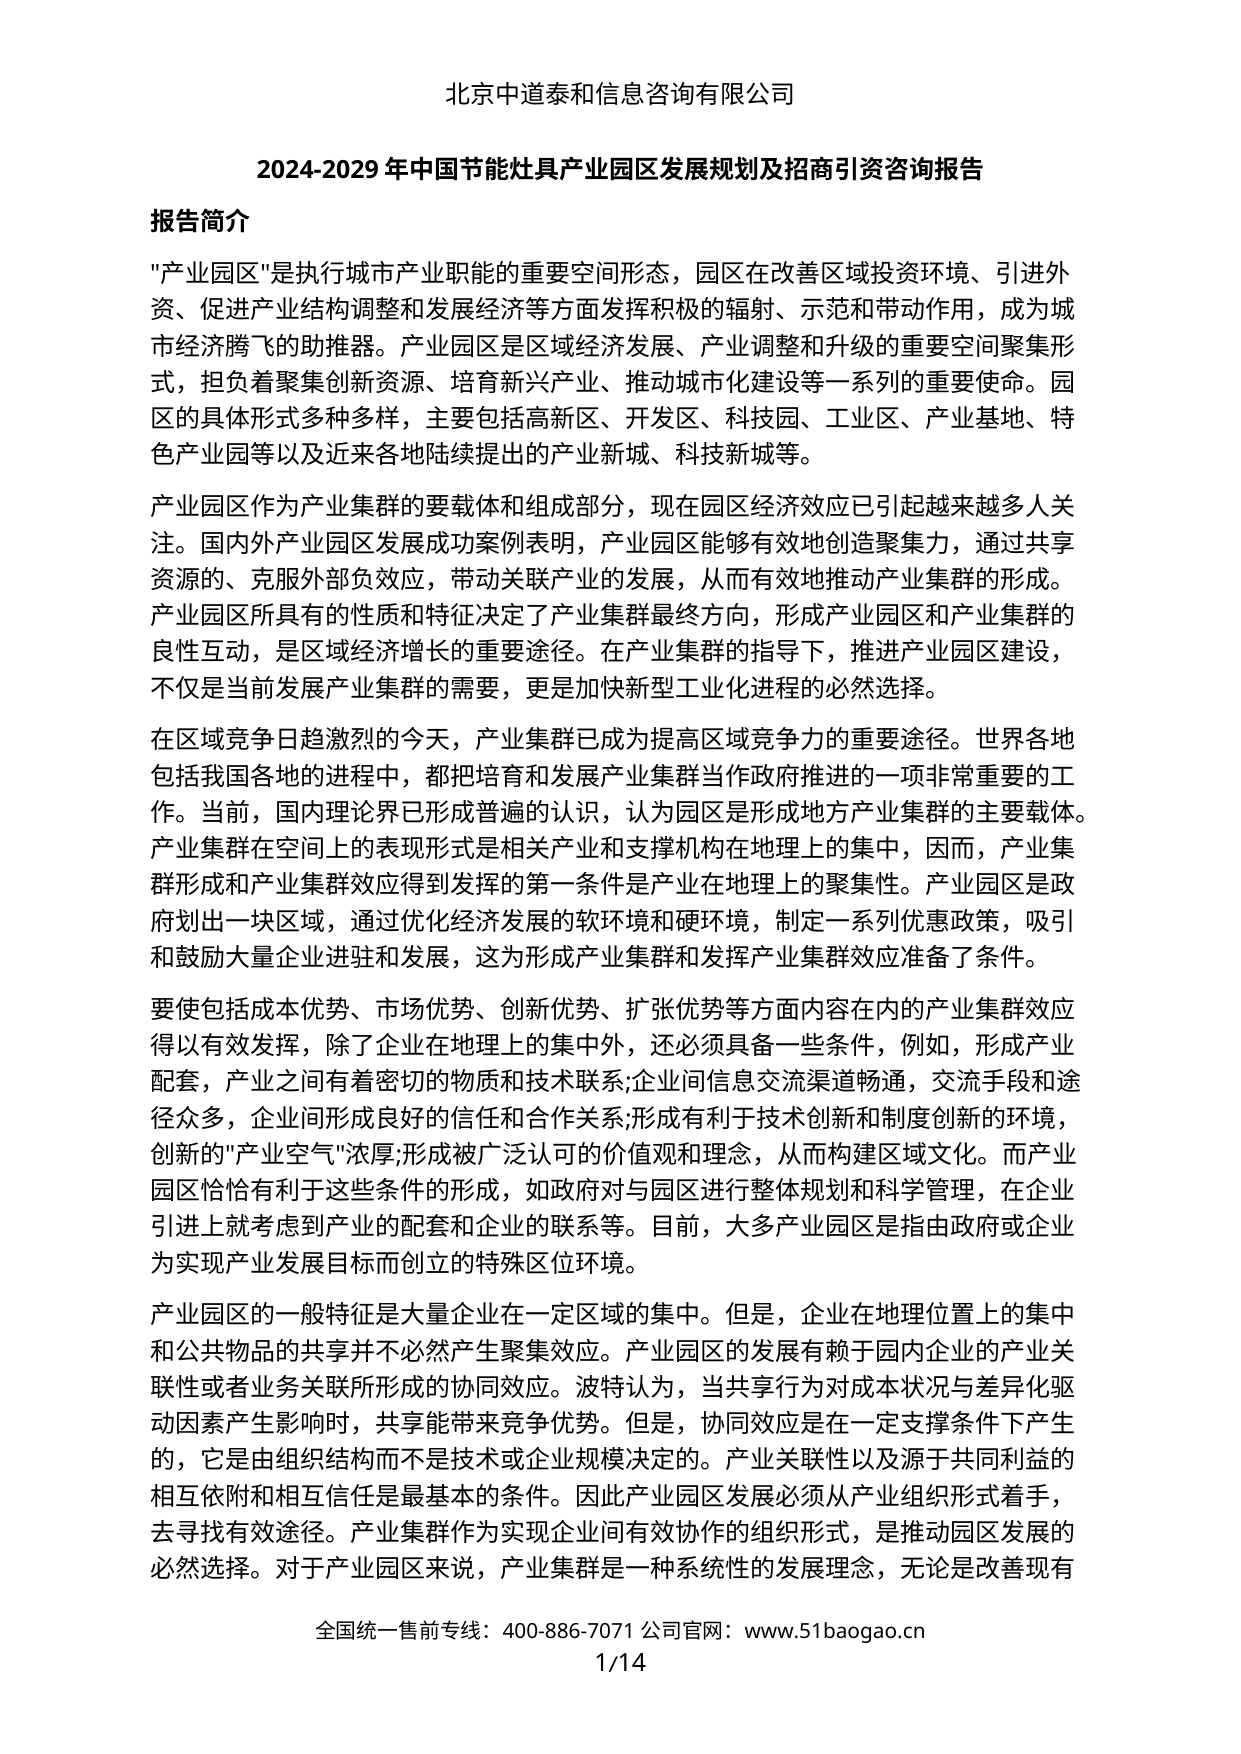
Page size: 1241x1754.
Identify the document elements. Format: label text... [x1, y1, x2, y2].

text 产业园区作为产业集群的要载体和组成部分，现在园区经济效应已引起越来越多人关注。国内外产业园区发展成功案例表明，产业园区能够有效地创造聚集力，通过共享资源的、克服外部负效应，带动关联产业的发展，从而有效地推动产业集群的形成。产业园区所具有的性质和特征决定了产业集群最终方向，形成产业园区和产业集群的良性互动，是区域经济增长的重要途径。在产业集群的指导下，推进产业园区建设，不仅是当前发展产业集群的需要，更是加快新型工业化进程的必然选择。 [150, 487, 1090, 704]
text 在区域竞争日趋激烈的今天，产业集群已成为提高区域竞争力的重要途径。世界各地包括我国各地的进程中，都把培育和发展产业集群当作政府推进的一项非常重要的工作。当前，国内理论界已形成普遍的认识，认为园区是形成地方产业集群的主要载体。产业集群在空间上的表现形式是相关产业和支撑机构在地理上的集中，因而，产业集群形成和产业集群效应得到发挥的第一条件是产业在地理上的聚集性。产业园区是政府划出一块区域，通过优化经济发展的软环境和硬环境，制定一系列优惠政策，吸引和鼓励大量企业进驻和发展，这为形成产业集群和发挥产业集群效应准备了条件。 [150, 720, 1090, 974]
text 2024-2029年中国节能灶具产业园区发展规划及招商引资咨询报告 [150, 150, 1090, 186]
text 要使包括成本优势、市场优势、创新优势、扩张优势等方面内容在内的产业集群效应得以有效发挥，除了企业在地理上的集中外，还必须具备一些条件，例如，形成产业配套，产业之间有着密切的物质和技术联系;企业间信息交流渠道畅通，交流手段和途径众多，企业间形成良好的信任和合作关系;形成有利于技术创新和制度创新的环境，创新的"产业空气"浓厚;形成被广泛认可的价值观和理念，从而构建区域文化。而产业园区恰恰有利于这些条件的形成，如政府对与园区进行整体规划和科学管理，在企业引进上就考虑到产业的配套和企业的联系等。目前，大多产业园区是指由政府或企业为实现产业发展目标而创立的特殊区位环境。 [150, 989, 1090, 1279]
text "产业园区"是执行城市产业职能的重要空间形态，园区在改善区域投资环境、引进外资、促进产业结构调整和发展经济等方面发挥积极的辐射、示范和带动作用，成为城市经济腾飞的助推器。产业园区是区域经济发展、产业调整和升级的重要空间聚集形式，担负着聚集创新资源、培育新兴产业、推动城市化建设等一系列的重要使命。园区的具体形式多种多样，主要包括高新区、开发区、科技园、工业区、产业基地、特色产业园等以及近来各地陆续提出的产业新城、科技新城等。 [150, 254, 1090, 471]
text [150, 1295, 1090, 1585]
text 报告简介 [150, 202, 1090, 238]
